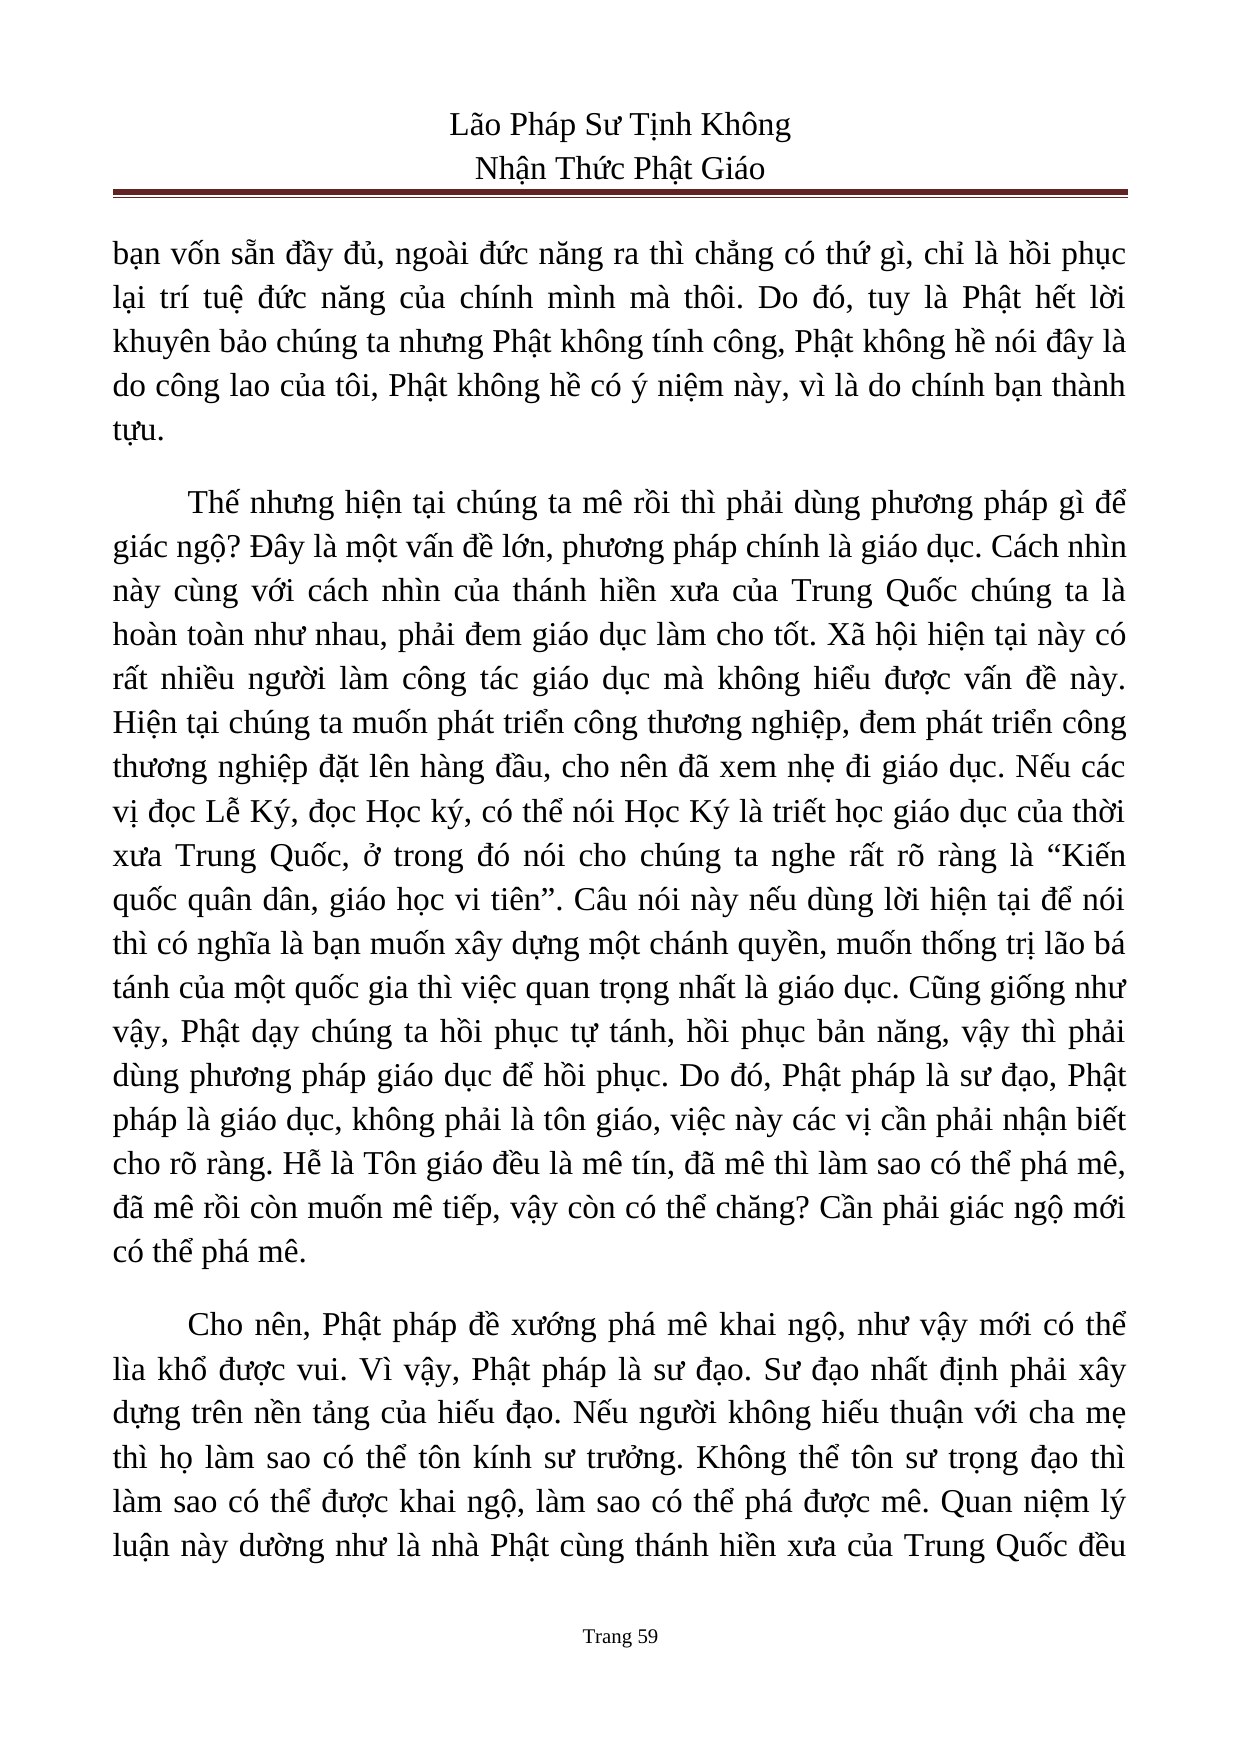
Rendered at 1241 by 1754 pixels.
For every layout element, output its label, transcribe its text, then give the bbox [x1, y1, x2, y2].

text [112, 233, 1128, 624]
text Thế nhưng hiện tại chúng ta mê rồi thì phải dùng phương pháp gì để giác ngộ? Đây là một vấn đề lớn, phương pháp chính là giáo dục. Cách nhìn này cùng với cách nhìn của thánh hiền xưa của Trung Quốc chúng ta là hoàn toàn như nhau, phải đem giáo dục làm cho tốt. Xã hội hiện tại này có rất nhiều người làm công tác giáo dục mà không hiểu được vấn đề này. Hiện tại chúng ta muốn phát triển công thương nghiệp, đem phát triển công thương nghiệp đặt lên hàng đầu, cho nên đã xem nhẹ đi giáo dục. Nếu các vị đọc Lễ Ký, đọc Học ký, có thể nói Học Ký là triết học giáo dục của thời xưa Trung Quốc, ở trong đó nói cho chúng ta nghe rất rõ ràng là “Kiến quốc quân dân, giáo học vi tiên”. Câu nói này nếu dùng lời hiện tại để nói thì có nghĩa là bạn muốn xây dựng một chánh quyền, muốn thống trị lão bá tánh của một quốc gia thì việc quan trọng nhất là giáo dục. Cũng giống như vậy, Phật dạy chúng ta hồi phục tự tánh, hồi phục bản năng, vậy thì phải dùng phương pháp giáo dục để hồi phục. Do đó, Phật pháp là sư đạo, Phật pháp là giáo dục, không phải là tôn giáo, việc này các vị cần phải nhận biết cho rõ ràng. Hễ là Tôn giáo đều là mê tín, đã mê thì làm sao có thể phá mê, đã mê rồi còn muốn mê tiếp, vậy còn có thể chăng? Cần phải giác ngộ mới có thể phá mê. [112, 659, 1128, 1446]
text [112, 1481, 1128, 1563]
